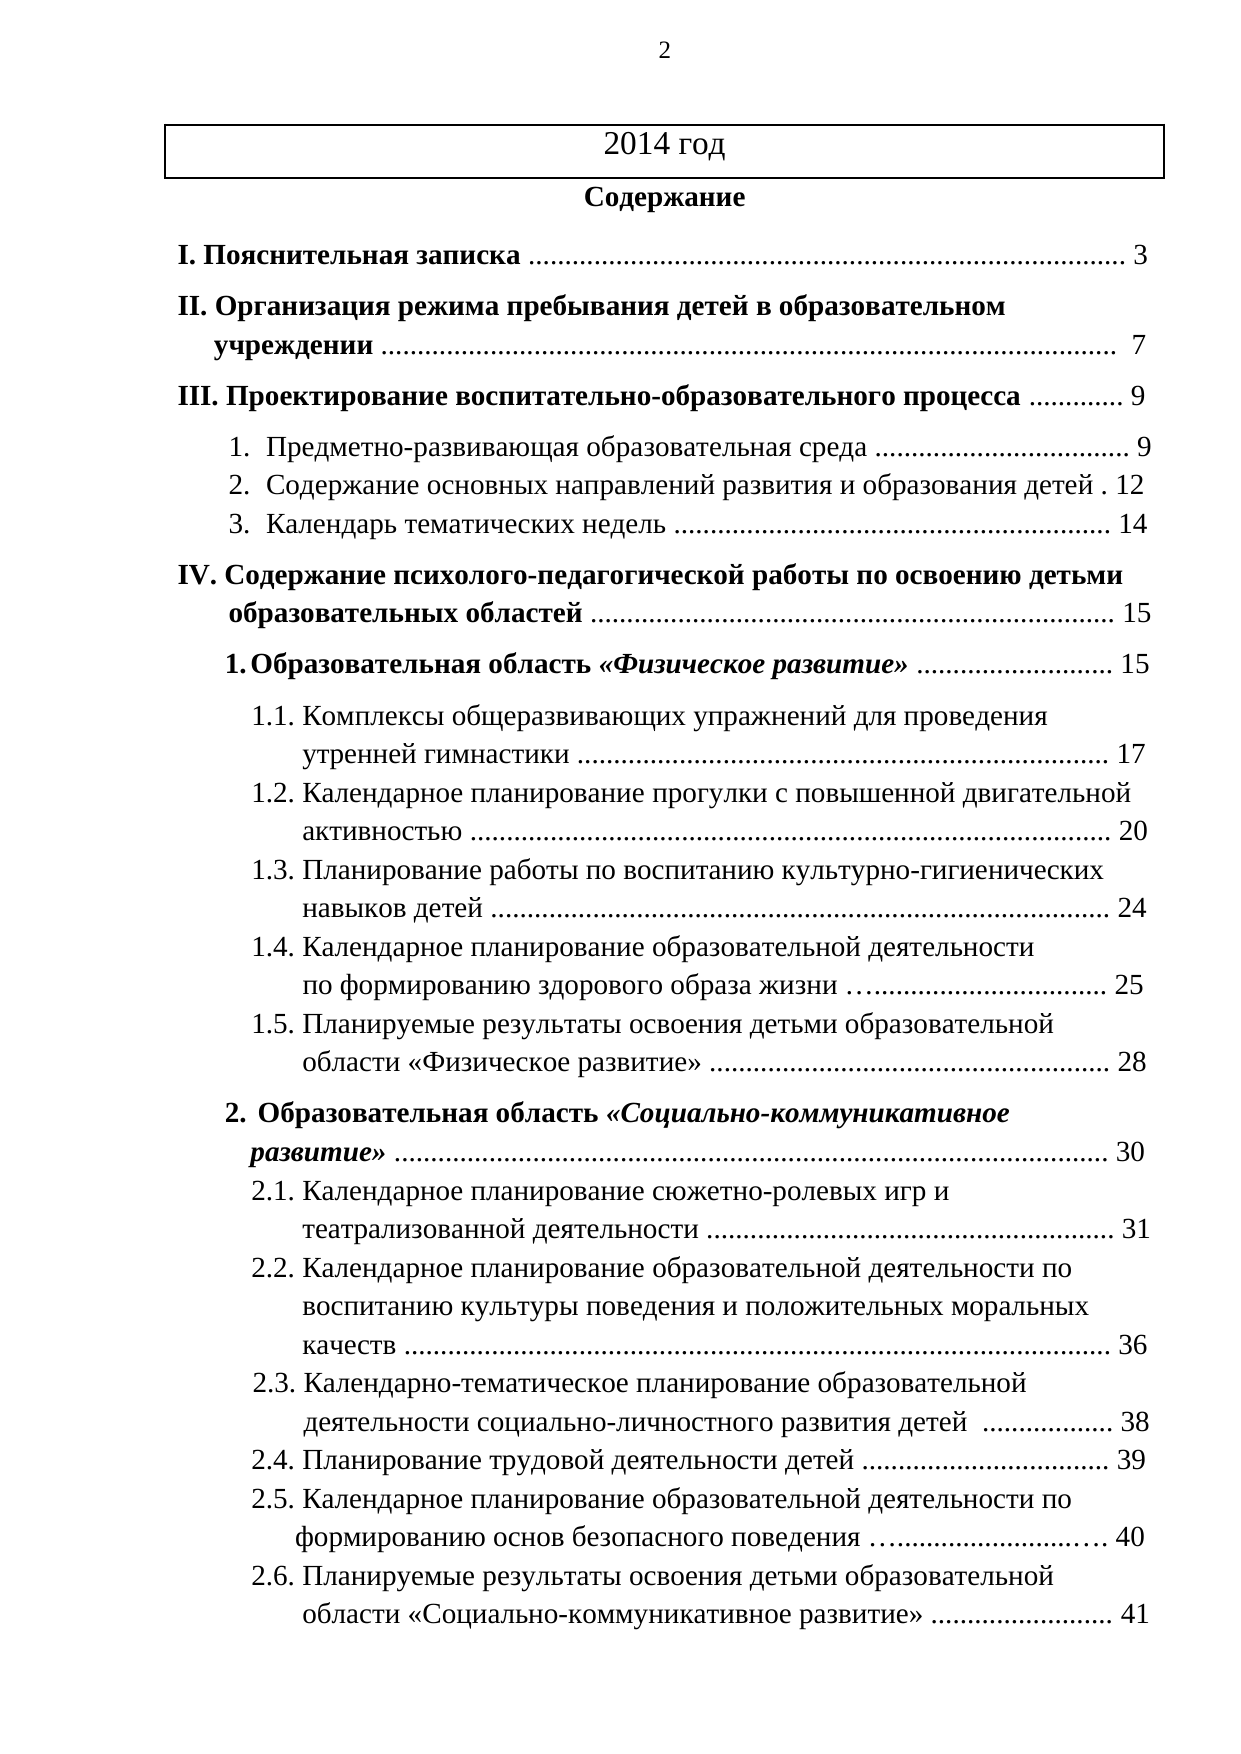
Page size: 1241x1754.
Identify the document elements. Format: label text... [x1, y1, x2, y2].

text 2.1. Календарное планирование сюжетно-ролевых игр и [177, 1173, 1152, 1206]
text III. Проектирование воспитательно-образовательного процесса ............. 9 [177, 378, 1152, 411]
text 1.5. Планируемые результаты освоения детьми образовательной [177, 1006, 1152, 1039]
text учреждении ..................................................................................................... 7 [177, 327, 1152, 360]
text 1.2. Календарное планирование прогулки с повышенной двигательной [177, 775, 1152, 808]
text образовательных областей ........................................................................ 15 [177, 596, 1152, 629]
text 1.4. Календарное планирование образовательной деятельности [177, 929, 1152, 962]
list 2.2. Календарное планирование образовательной деятельности по [177, 1250, 1152, 1283]
text навыков детей ..................................................................................... 24 [177, 890, 1152, 924]
list Образовательная область «Социально-коммуникативное развитие» .................................................................................................. 30 [224, 1096, 1152, 1168]
list Образовательная область «Физическое развитие» ........................... 15 [224, 647, 1152, 680]
list воспитанию культуры поведения и положительных моральных [177, 1288, 1152, 1322]
text области «Социально-коммуникативное развитие» ......................... 41 [177, 1597, 1152, 1630]
list 2.3. Календарно-тематическое планирование образовательной [252, 1365, 1152, 1399]
text формированию основ безопасного поведения …........................…. 40 [177, 1519, 1152, 1553]
text по формированию здорового образа жизни …................................ 25 [177, 967, 1152, 1001]
list качеств ................................................................................................. 36 [177, 1327, 1152, 1360]
list Содержание основных направлений развития и образования детей . 12 [228, 467, 1152, 501]
text II. Организация режима пребывания детей в образовательном [177, 288, 1152, 322]
text 2.6. Планируемые результаты освоения детьми образовательной [177, 1558, 1152, 1592]
text утренней гимнастики ......................................................................... 17 [177, 736, 1152, 770]
text 2.5. Календарное планирование образовательной деятельности по [177, 1481, 1152, 1514]
text 1.1. Комплексы общеразвивающих упражнений для проведения [177, 698, 1152, 731]
text театрализованной деятельности ........................................................ 31 [177, 1211, 1152, 1245]
list деятельности социально-личностного развития детей .................. 38 [252, 1404, 1152, 1437]
list Календарь тематических недель ............................................................ 14 [228, 506, 1152, 539]
text 1.3. Планирование работы по воспитанию культурно-гигиенических [177, 852, 1152, 885]
text 2.4. Планирование трудовой деятельности детей .................................. 39 [177, 1442, 1152, 1476]
text IV. Содержание психолого-педагогической работы по освоению детьми [177, 557, 1152, 591]
text I. Пояснительная записка .................................................................................. 3 [177, 237, 1152, 271]
text активностью ........................................................................................ 20 [177, 813, 1152, 847]
list Предметно-развивающая образовательная среда ................................... 9 [228, 429, 1152, 462]
text области «Физическое развитие» ....................................................... 28 [177, 1044, 1152, 1078]
